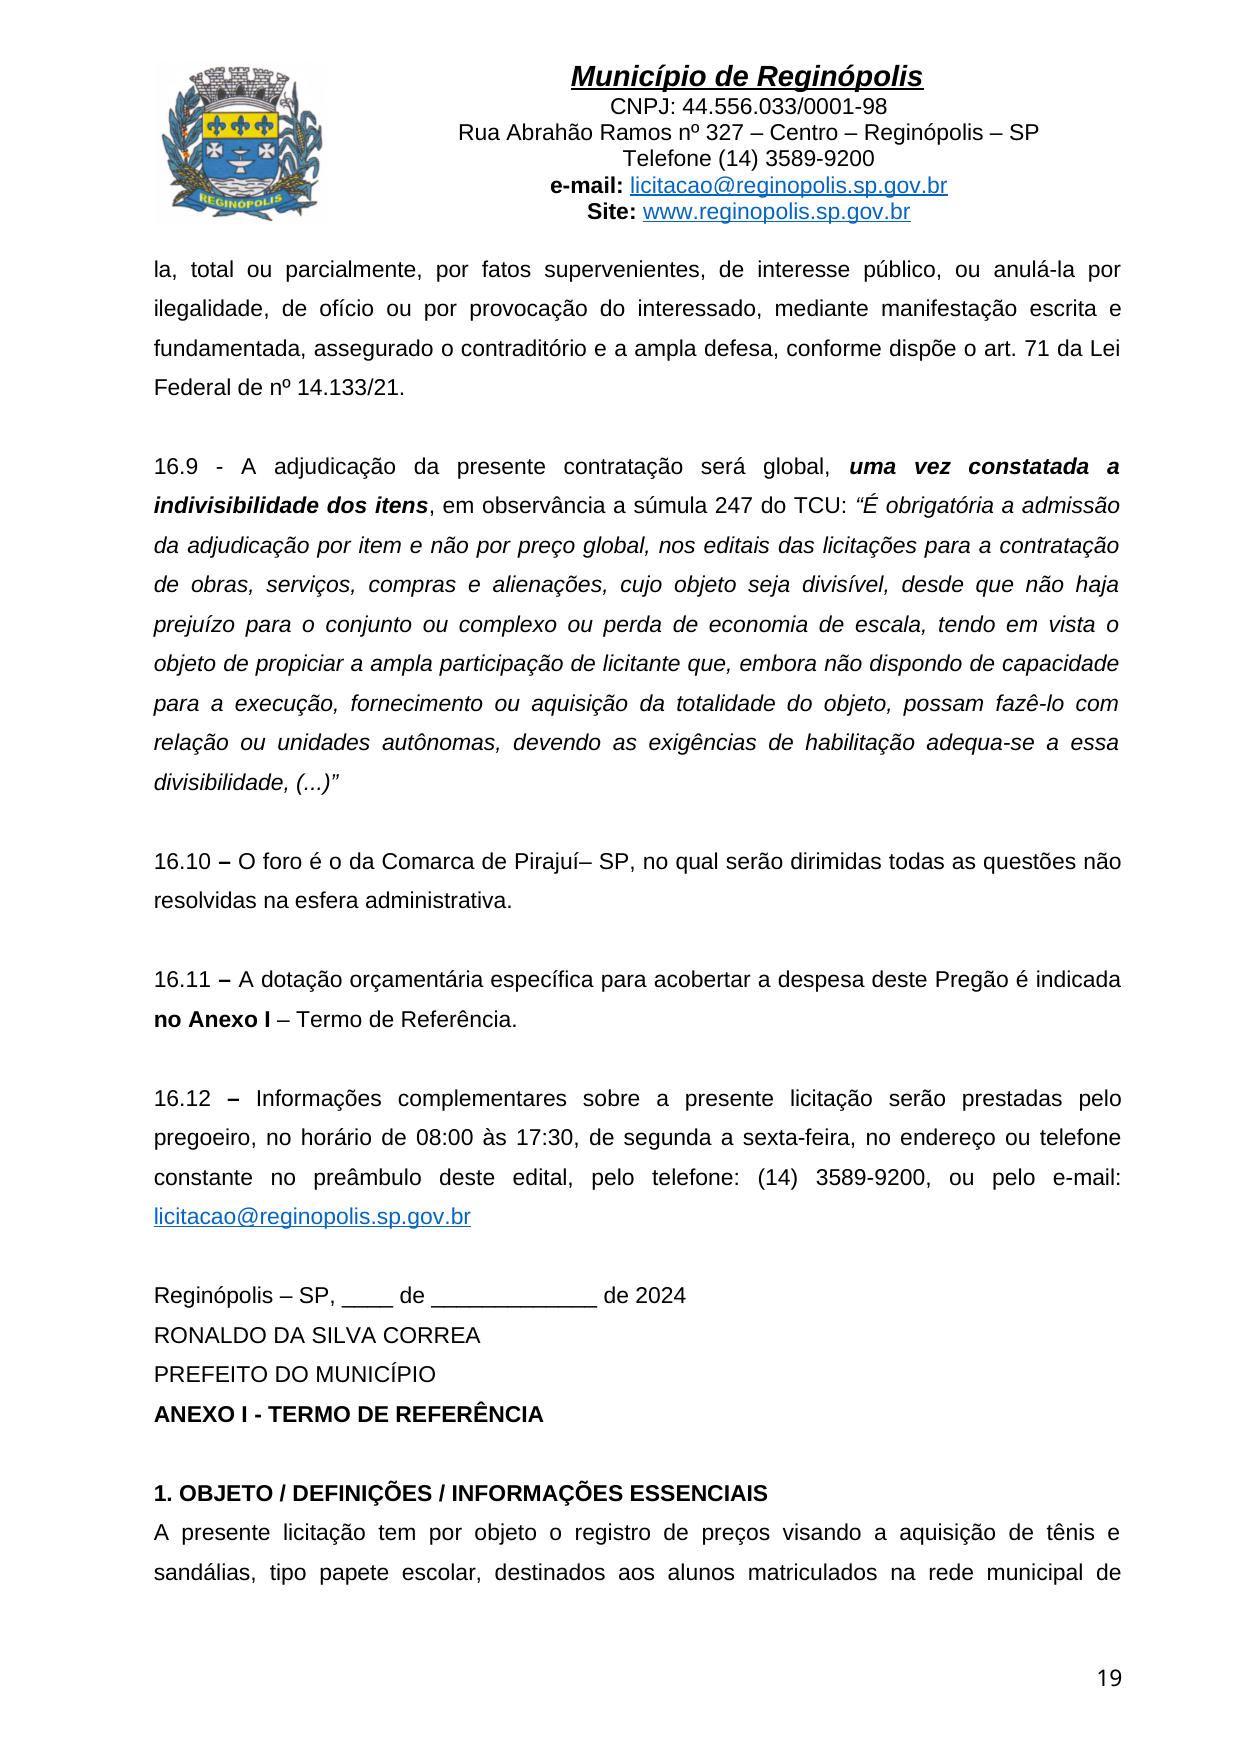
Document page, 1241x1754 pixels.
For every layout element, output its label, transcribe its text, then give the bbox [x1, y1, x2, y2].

text 16.10 – O foro é o da Comarca de Pirajuí– SP, no qual serão dirimidas todas as questões não resolvidas na esfera administrativa. [153, 848, 1122, 914]
text 16.11 – A dotação orçamentária específica para acobertar a despesa deste Pregão é indicada no Anexo I – Termo de Referência. [153, 966, 1122, 1032]
picture [153, 60, 328, 224]
text Reginópolis – SP, ____ de _____________ de 2024 [153, 1282, 1122, 1308]
text 1. OBJETO / DEFINIÇÕES / INFORMAÇÕES ESSENCIAIS [153, 1479, 1122, 1506]
text ANEXO I - TERMO DE REFERÊNCIA [153, 1401, 1122, 1427]
text RONALDO DA SILVA CORREA [153, 1322, 1122, 1348]
text 16.12 – Informações complementares sobre a presente licitação serão prestadas pelo pregoeiro, no horário de 08:00 às 17:30, de segunda a sexta-feira, no endereço ou telefone constante no preâmbulo deste edital, pelo telefone: (14) 3589-9200, ou pelo e-mail: licitacao@reginopolis.sp.gov.br [153, 1085, 1122, 1229]
text PREFEITO DO MUNICÍPIO [153, 1361, 1122, 1387]
text 16.9 - A adjudicação da presente contratação será global, uma vez constatada a indivisibilidade dos itens, em observância a súmula 247 do TCU: “É obrigatória a admissão da adjudicação por item e não por preço global, nos editais das licitações para a contratação de obras, serviços, compras e alienações, cujo objeto seja divisível, desde que não haja prejuízo para o conjunto ou complexo ou perda de economia de escala, tendo em vista o objeto de propiciar a ampla participação de licitante que, embora não dispondo de capacidade para a execução, fornecimento ou aquisição da totalidade do objeto, possam fazê-lo com relação ou unidades autônomas, devendo as exigências de habilitação adequa-se a essa divisibilidade, (...)” [153, 453, 1122, 795]
